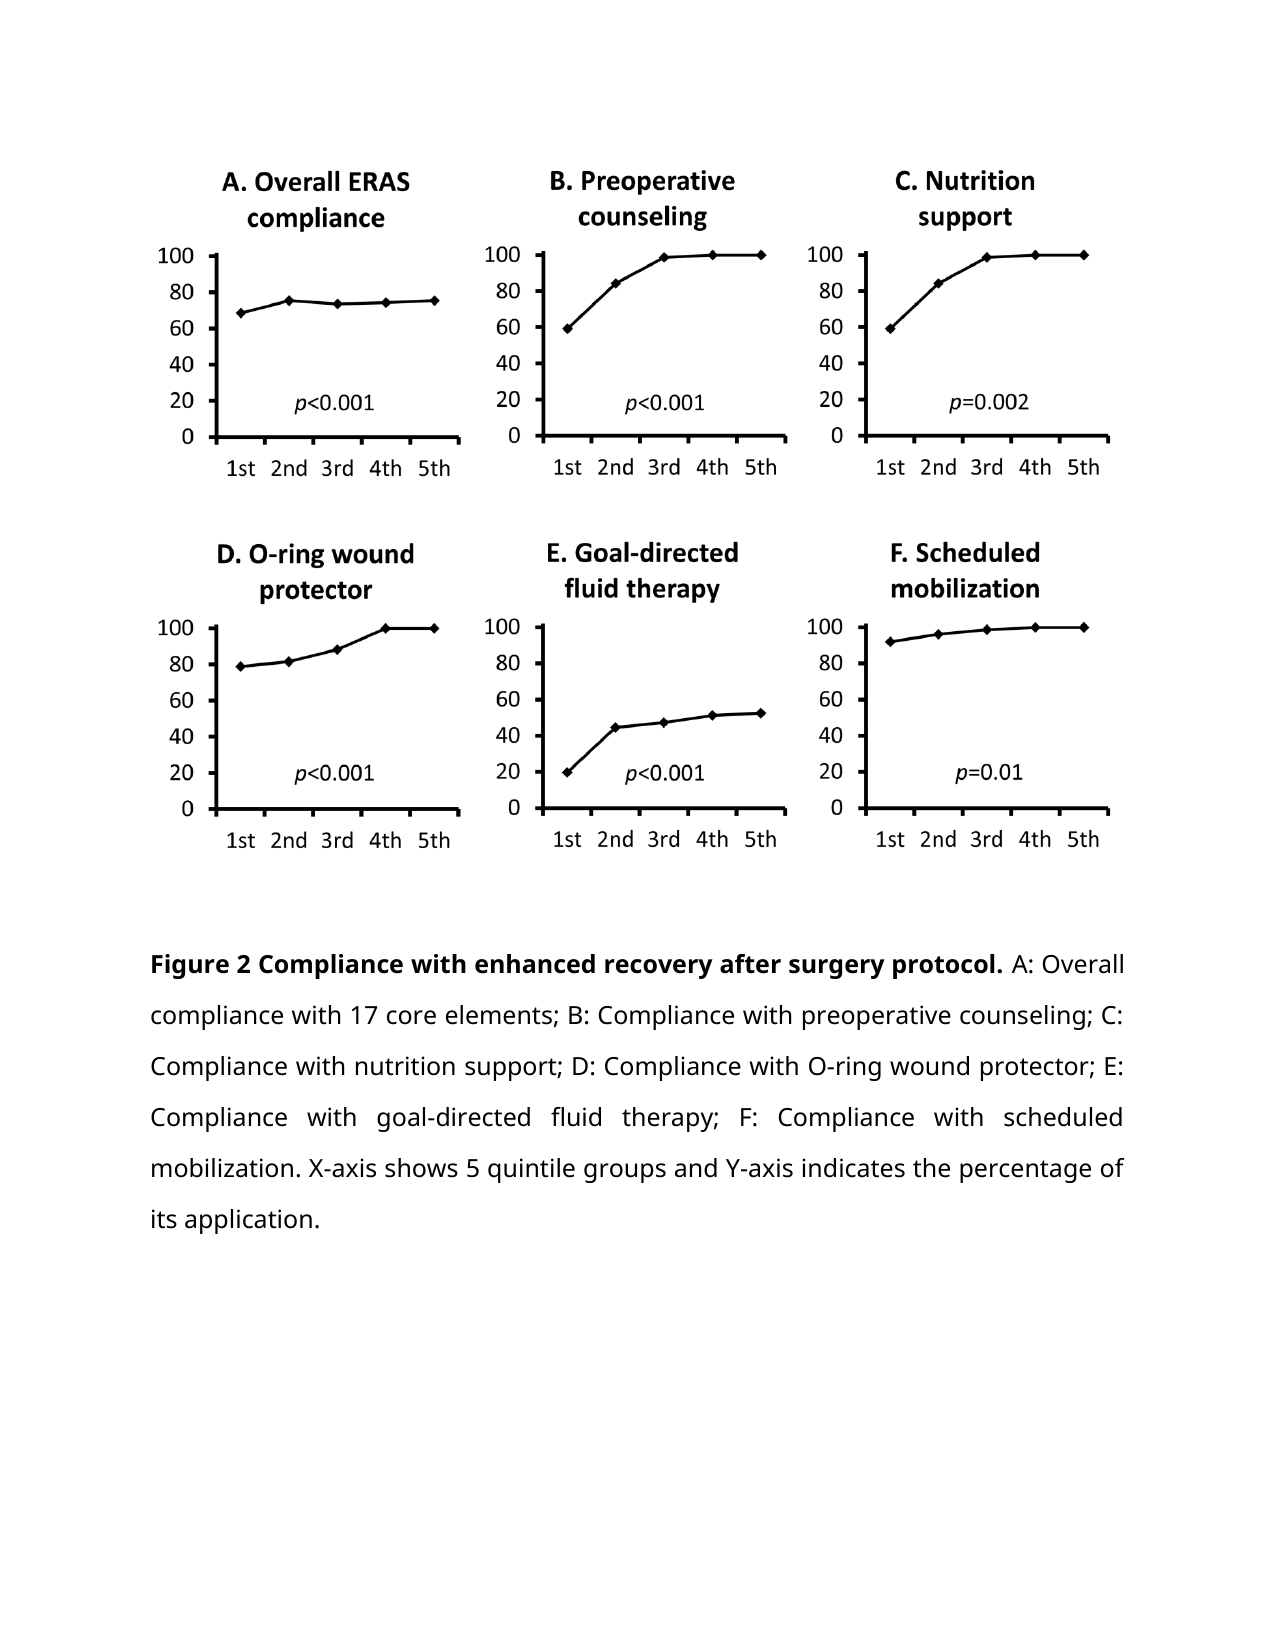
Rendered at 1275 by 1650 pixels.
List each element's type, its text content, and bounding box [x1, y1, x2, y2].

picture [150, 150, 1125, 882]
text Figure 2 Compliance with enhanced recovery after surgery protocol. A: Overall compliance with 17 core elements; B: Compliance with preoperative counseling; C: Compliance with nutrition support; D: Compliance with O-ring wound protector; E: Compliance with goal-directed fluid therapy; F: Compliance with scheduled mobilization. X-axis shows 5 quintile groups and Y-axis indicates the percentage of its application. [150, 946, 1125, 1236]
